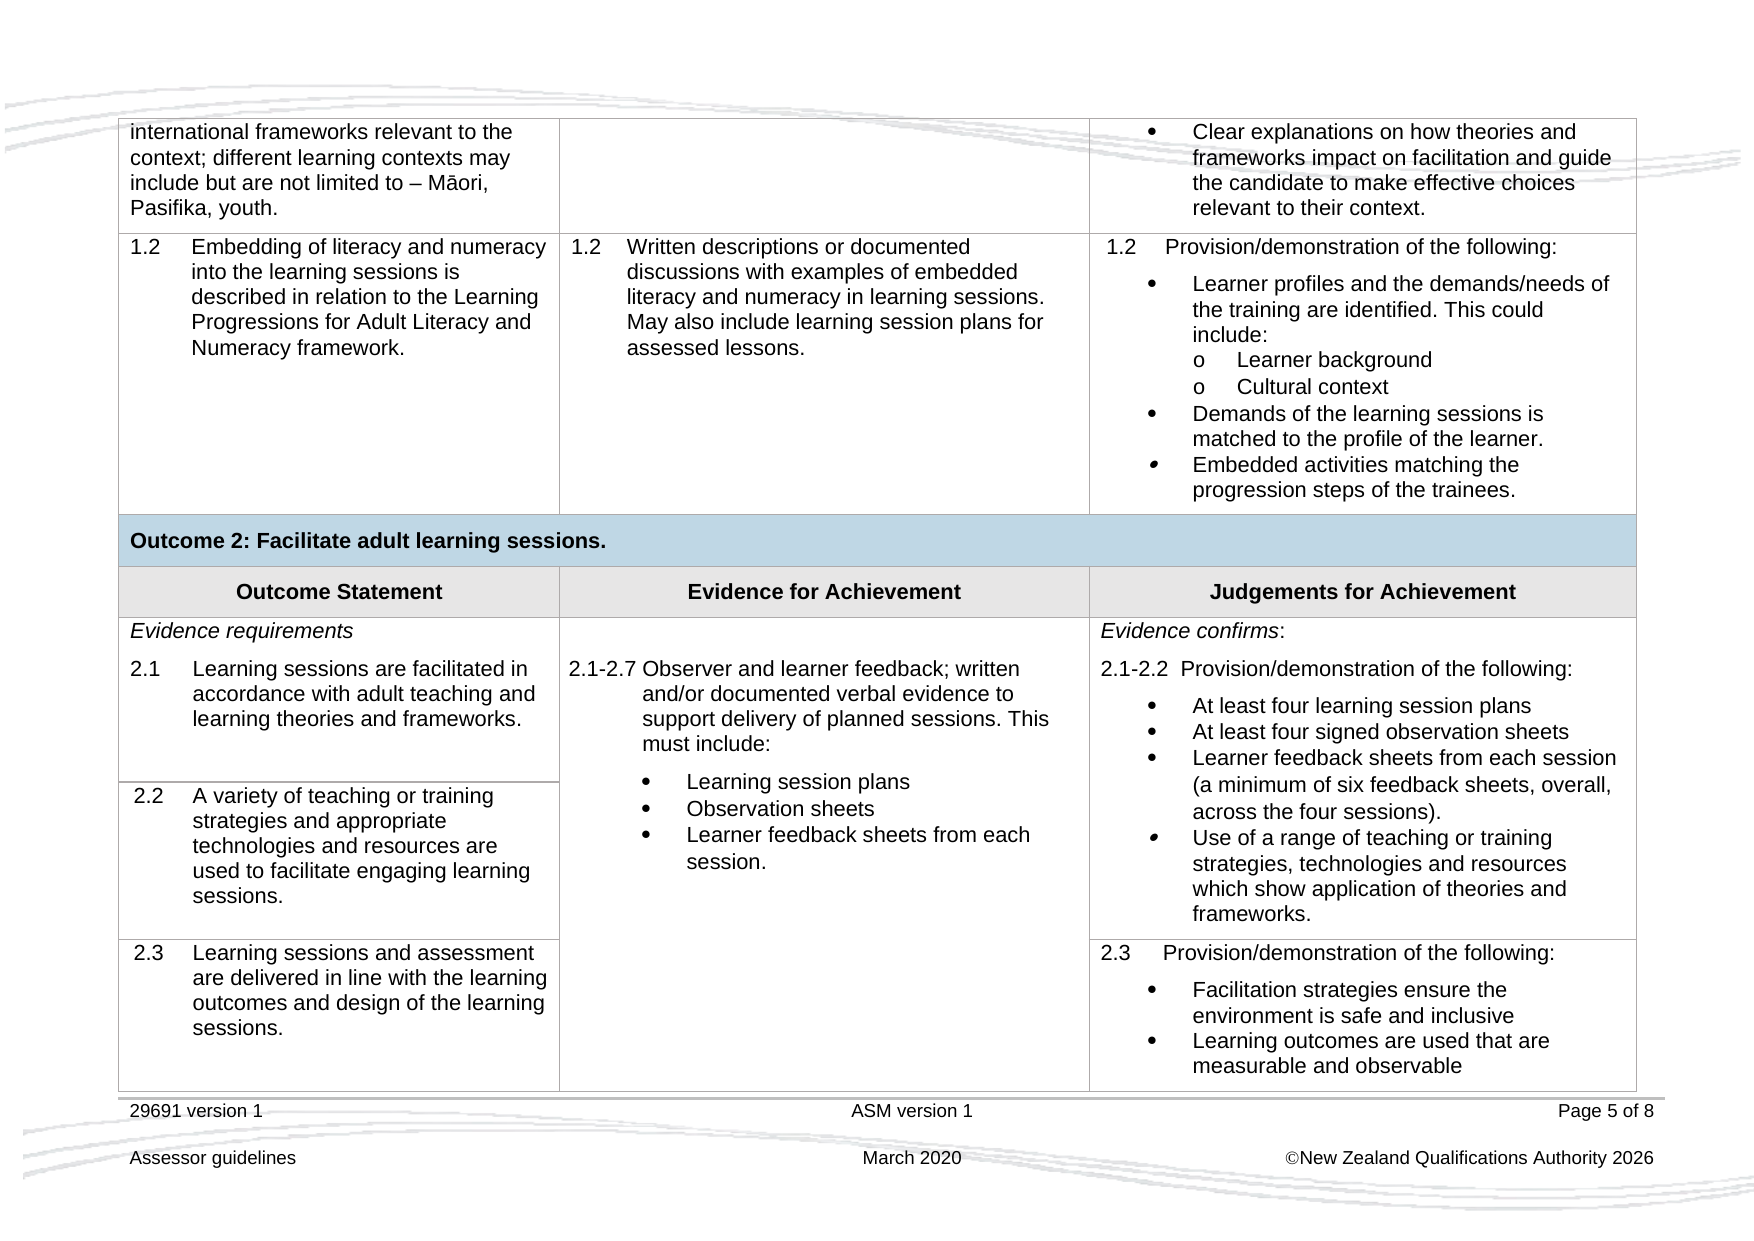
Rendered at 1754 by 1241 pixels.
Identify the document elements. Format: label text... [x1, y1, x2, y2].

table_cell Outcome 2: Facilitate adult learning sessions. [119, 515, 1636, 566]
table_cell Outcome Statement [119, 567, 559, 617]
table_cell Evidence confirms: 2.1-2.2 Provision/demonstration of the following: At least four learning session plans At least four signed observation sheets Learner feedback sheets from each session (a minimum of six feedback sheets, overall, across the four sessions). Use of a range of teaching or training strategies, technologies and resources which show application of theories and frameworks. [1090, 618, 1636, 938]
table_cell 1.2 Embedding of literacy and numeracy into the learning sessions is described in relation to the Learning Progressions for Adult Literacy and Numeracy framework. [119, 234, 559, 514]
table_cell Evidence for Achievement [560, 567, 1089, 617]
table_cell Judgements for Achievement [1090, 567, 1636, 617]
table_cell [119, 940, 559, 1091]
table_cell 2.2 A variety of teaching or training strategies and appropriate technologies and resources are used to facilitate engaging learning sessions. [119, 783, 559, 938]
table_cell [1090, 940, 1636, 1091]
table_cell Evidence requirements 2.1 Learning sessions are facilitated in accordance with adult teaching and learning theories and frameworks. [119, 618, 559, 781]
picture [4, 32, 1741, 186]
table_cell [560, 119, 1089, 232]
table_cell 1.2 Provision/demonstration of the following: Learner profiles and the demands/needs of the training are identified. This could include: Learner background Cultural context Demands of the learning sessions is matched to the profile of the learner. Embedded activities matching the progression steps of the trainees. [1090, 234, 1636, 514]
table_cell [1090, 119, 1636, 232]
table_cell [119, 119, 559, 232]
picture [23, 1058, 1754, 1212]
table_cell 1.2 Written descriptions or documented discussions with examples of embedded literacy and numeracy in learning sessions. May also include learning session plans for assessed lessons. [560, 234, 1089, 514]
table_cell 2.1-2.7 Observer and learner feedback; written and/or documented verbal evidence to support delivery of planned sessions. This must include: Learning session plans Observation sheets Learner feedback sheets from each session. [560, 618, 1089, 1091]
